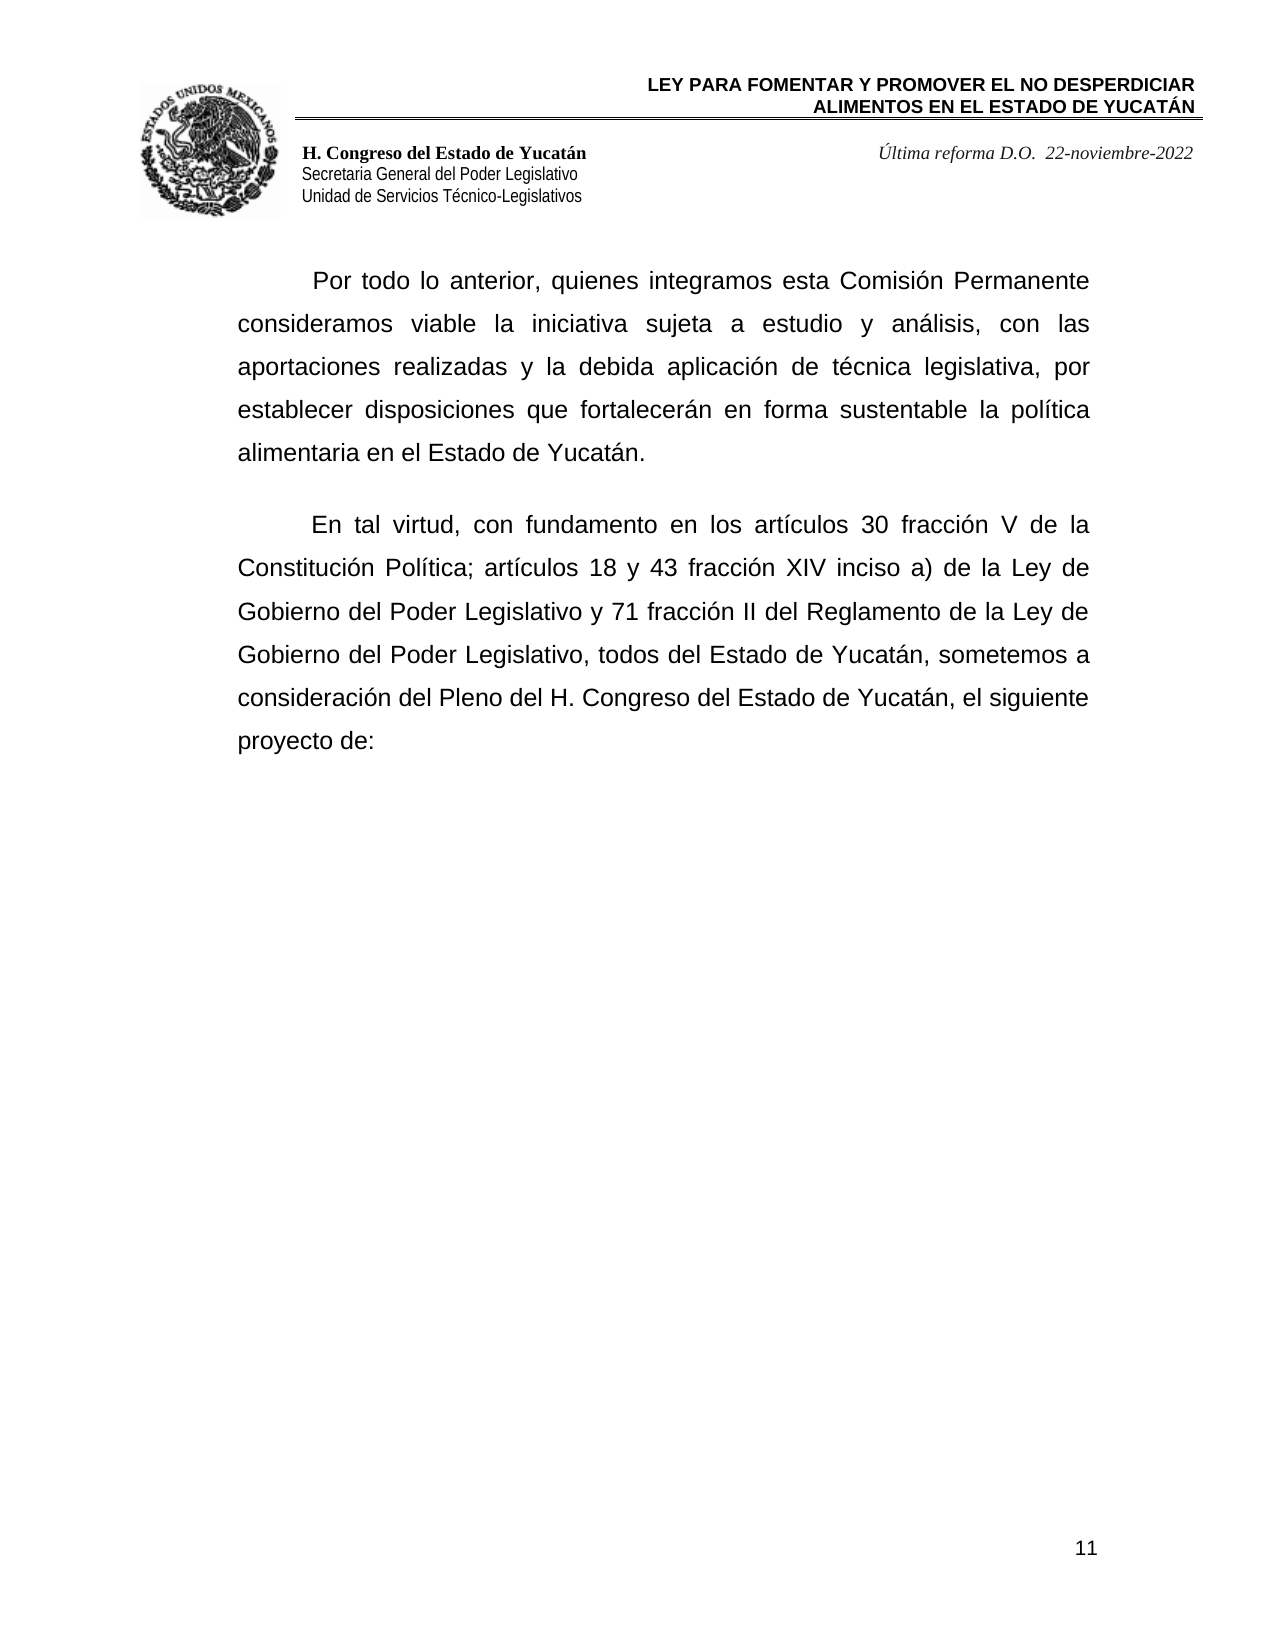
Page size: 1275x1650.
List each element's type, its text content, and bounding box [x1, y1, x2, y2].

text Por todo lo anterior, quienes integramos esta Comisión Permanente consideramos viable la iniciativa sujeta a estudio y análisis, con las aportaciones realizadas y la debida aplicación de técnica legislativa, por establecer disposiciones que fortalecerán en forma sustentable la política alimentaria en el Estado de Yucatán. [237, 266, 1091, 467]
text En tal virtud, con fundamento en los artículos 30 fracción V de la Constitución Política; artículos 18 y 43 fracción XIV inciso a) de la Ley de Gobierno del Poder Legislativo y 71 fracción II del Reglamento de la Ley de Gobierno del Poder Legislativo, todos del Estado de Yucatán, sometemos a consideración del Pleno del H. Congreso del Estado de Yucatán, el siguiente proyecto de: [237, 510, 1091, 754]
